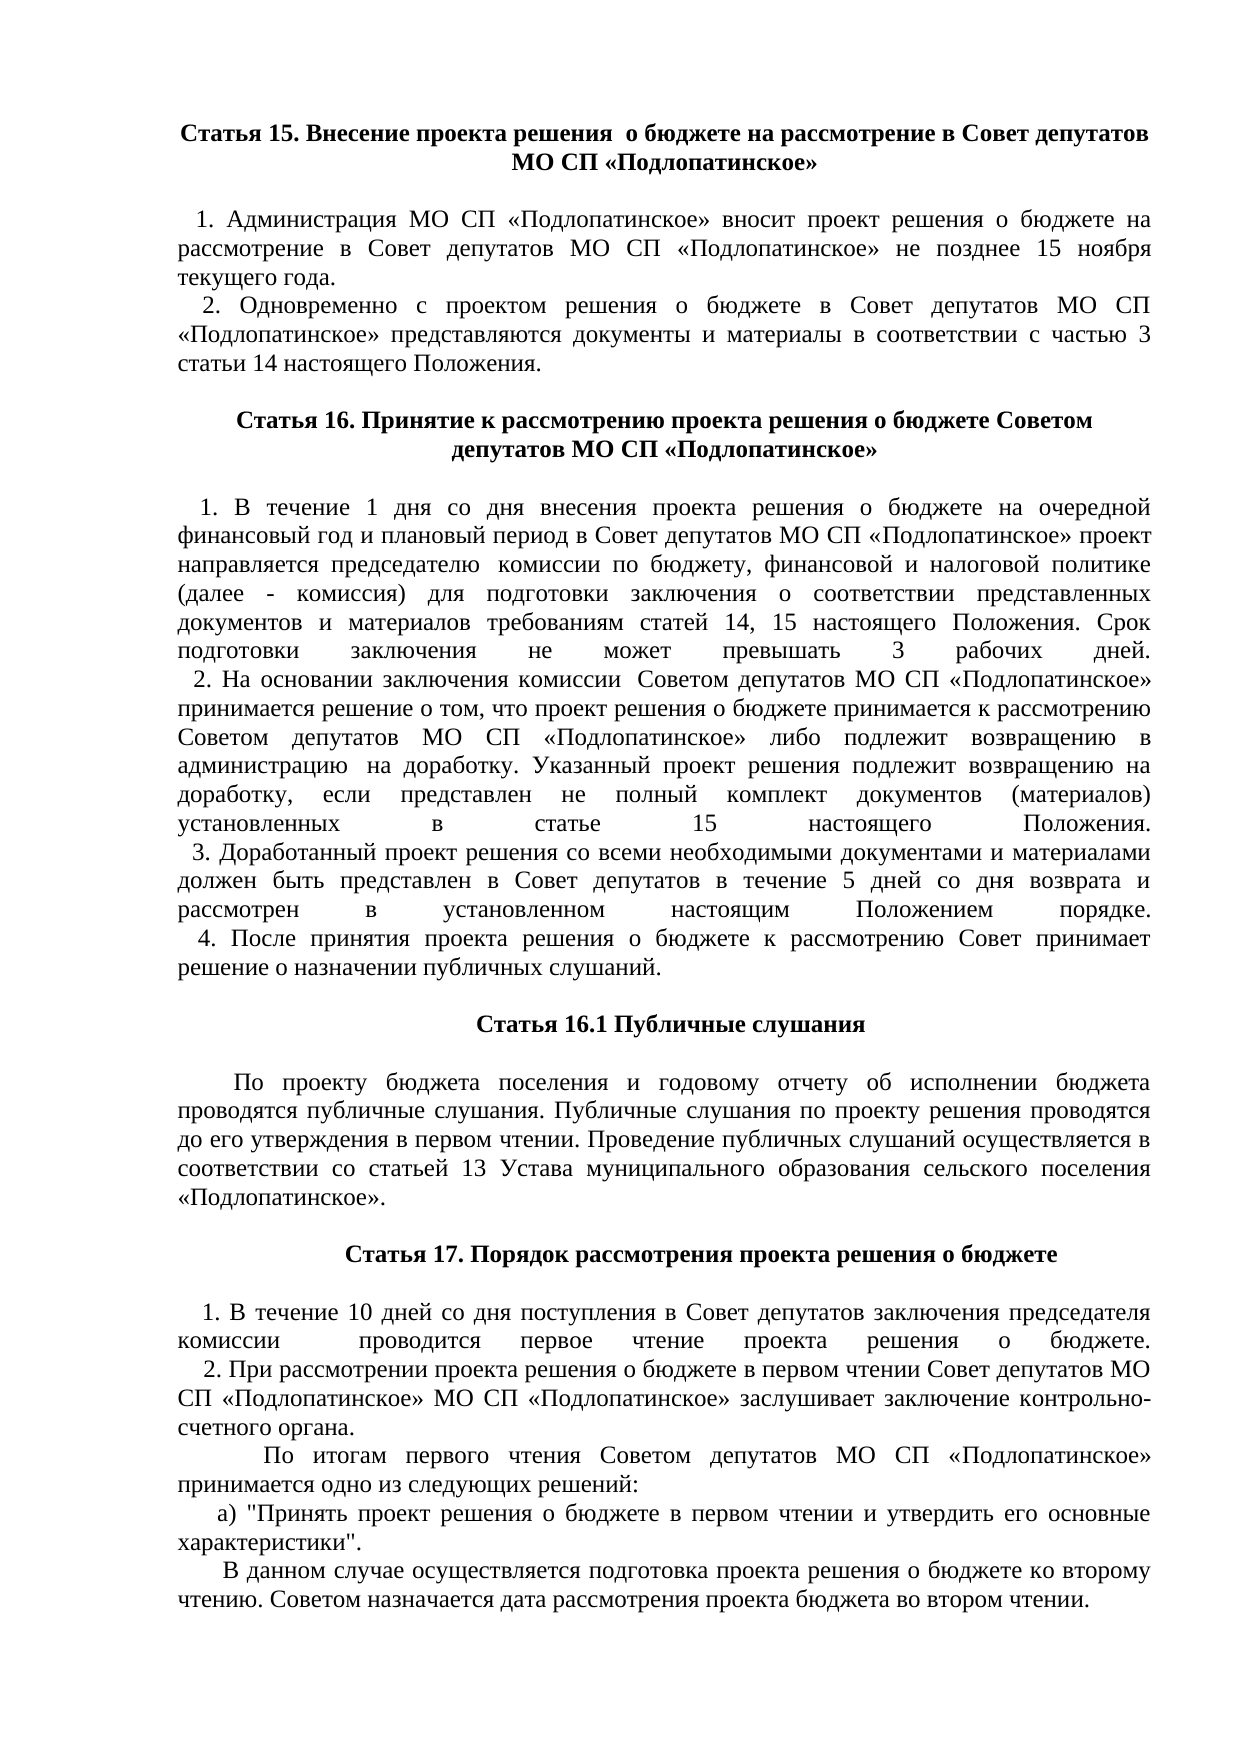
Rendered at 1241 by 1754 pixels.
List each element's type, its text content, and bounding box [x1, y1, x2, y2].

text Статья 16.1 Публичные слушания [177, 981, 1152, 1038]
text Статья 15. Внесение проекта решения о бюджете на рассмотрение в Совет депутатов МО СП «Подлопатинское» [177, 118, 1152, 176]
text По проекту бюджета поселения и годовому отчету об исполнении бюджета проводятся публичные слушания. Публичные слушания по проекту решения проводятся до его утверждения в первом чтении. Проведение публичных слушаний осуществляется в соответствии со статьей 13 Устава муниципального образования сельского поселения «Подлопатинское». [177, 1067, 1152, 1211]
text 1. В течение 10 дней со дня поступления в Совет депутатов заключения председателя комиссии проводится первое чтение проекта решения о бюджете. 2. При рассмотрении проекта решения о бюджете в первом чтении Совет депутатов МО СП «Подлопатинское» МО СП «Подлопатинское» заслушивает заключение контрольно-счетного органа. [177, 1268, 1152, 1441]
text Статья 17. Порядок рассмотрения проекта решения о бюджете [177, 1239, 1152, 1268]
text 1. В течение 1 дня со дня внесения проекта решения о бюджете на очередной финансовый год и плановый период в Совет депутатов МО СП «Подлопатинское» проект направляется председателю комиссии по бюджету, финансовой и налоговой политике (далее - комиссия) для подготовки заключения о соответствии представленных документов и материалов требованиям статей 14, 15 настоящего Положения. Срок подготовки заключения не может превышать 3 рабочих дней. 2. На основании заключения комиссии Советом депутатов МО СП «Подлопатинское» принимается решение о том, что проект решения о бюджете принимается к рассмотрению Советом депутатов МО СП «Подлопатинское» либо подлежит возвращению в администрацию на доработку. Указанный проект решения подлежит возвращению на доработку, если представлен не полный комплект документов (материалов) установленных в статье 15 настоящего Положения. 3. Доработанный проект решения со всеми необходимыми документами и материалами должен быть представлен в Совет депутатов в течение 5 дней со дня возврата и рассмотрен в установленном настоящим Положением порядке. 4. После принятия проекта решения о бюджете к рассмотрению Совет принимает решение о назначении публичных слушаний. [177, 463, 1152, 981]
text В данном случае осуществляется подготовка проекта решения о бюджете ко второму чтению. Советом назначается дата рассмотрения проекта бюджета во втором чтении. [177, 1556, 1152, 1613]
text Статья 16. Принятие к рассмотрению проекта решения о бюджете Советом депутатов МО СП «Подлопатинское» [177, 406, 1152, 463]
text По итогам первого чтения Советом депутатов МО СП «Подлопатинское» принимается одно из следующих решений: [177, 1441, 1152, 1498]
text 1. Администрация МО СП «Подлопатинское» вносит проект решения о бюджете на рассмотрение в Совет депутатов МО СП «Подлопатинское» не позднее 15 ноября текущего года. [177, 176, 1152, 291]
text 2. Одновременно с проектом решения о бюджете в Совет депутатов МО СП «Подлопатинское» представляются документы и материалы в соответствии с частью 3 статьи 14 настоящего Положения. [177, 291, 1152, 377]
text а) "Принять проект решения о бюджете в первом чтении и утвердить его основные характеристики". [177, 1498, 1152, 1556]
